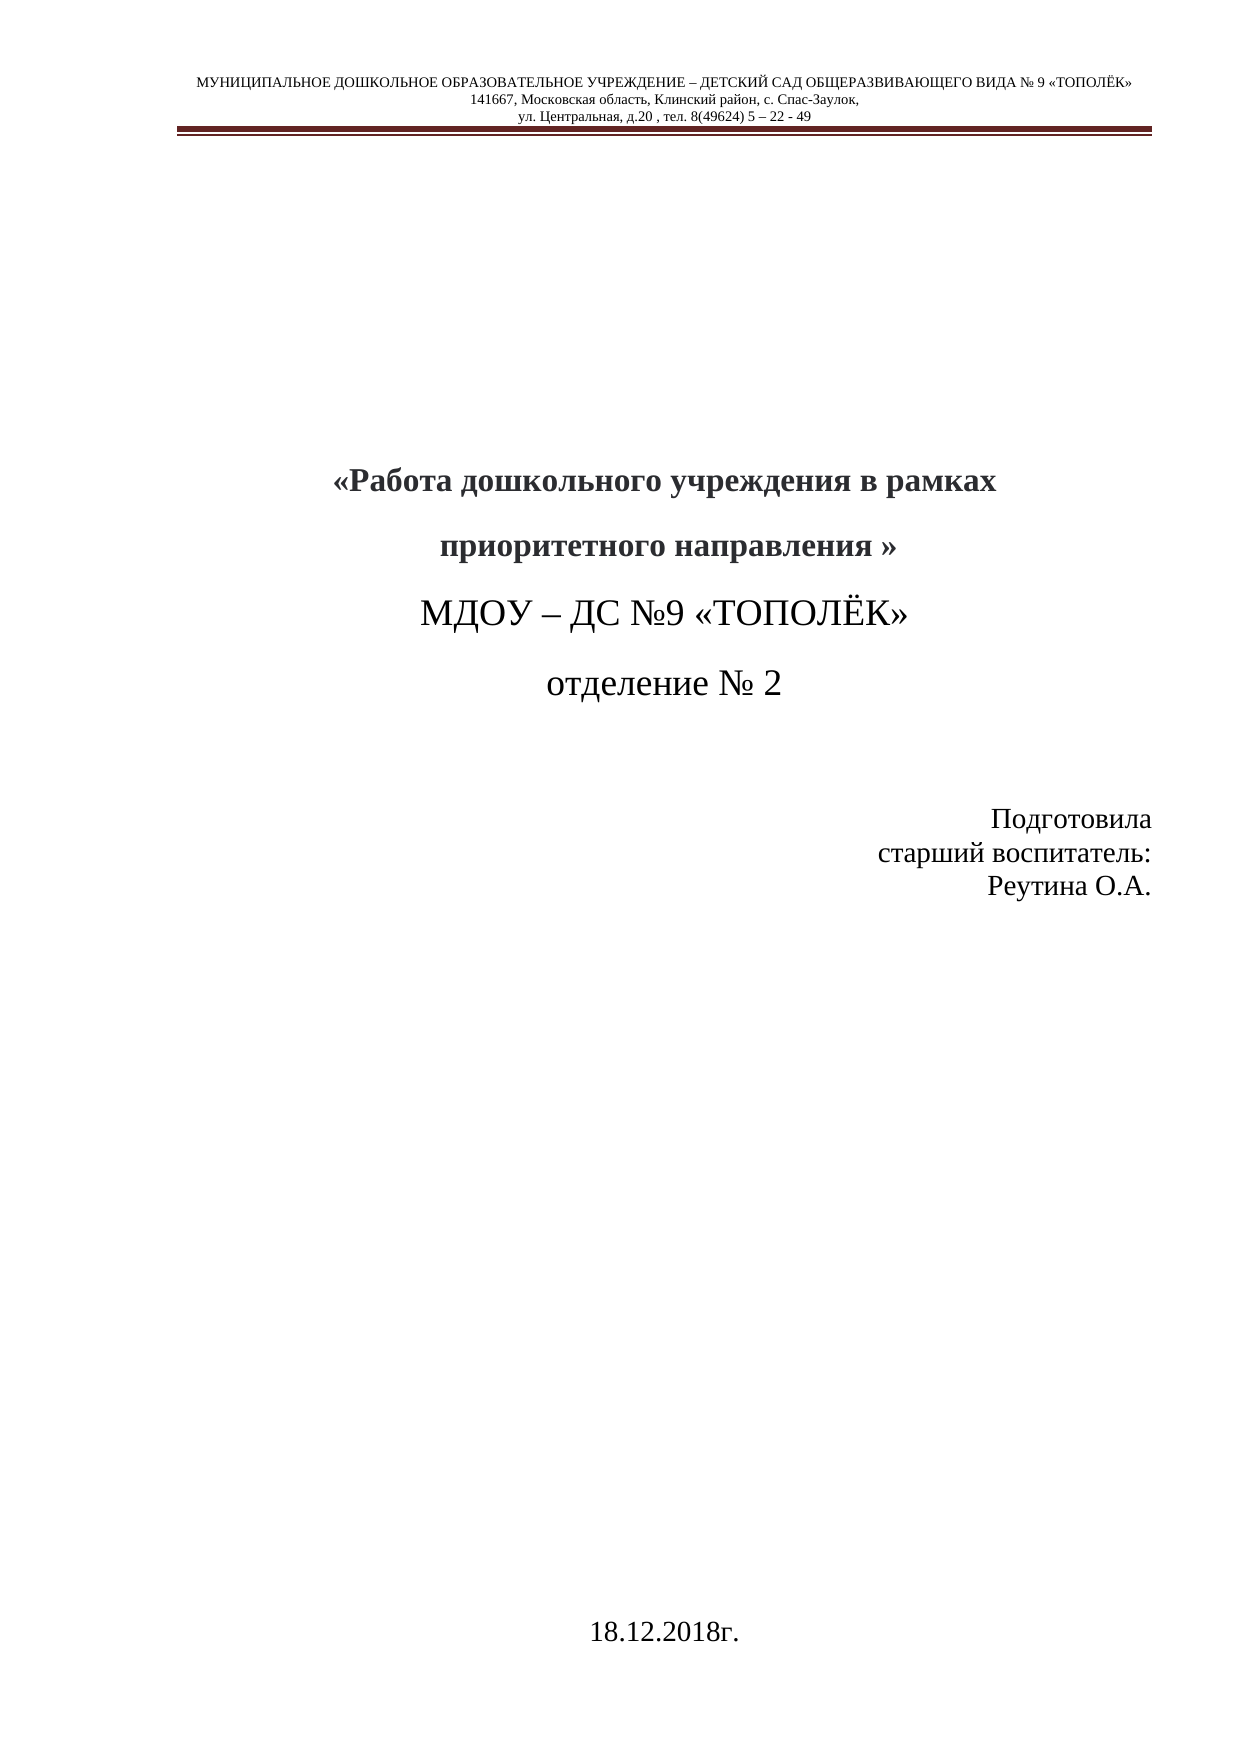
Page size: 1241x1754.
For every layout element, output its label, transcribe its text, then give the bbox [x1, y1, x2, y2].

text старший воспитатель: [177, 835, 1152, 868]
text отделение № 2 [177, 661, 1152, 704]
text МДОУ – ДС №9 «ТОПОЛЁК» [177, 590, 1152, 633]
text 18.12.2018г. [177, 1614, 1152, 1648]
text «Работа дошкольного учреждения в рамках [177, 460, 1152, 499]
text Подготовила [177, 801, 1152, 835]
text приоритетного направления » [177, 525, 1152, 564]
text Реутина О.А. [177, 868, 1152, 902]
